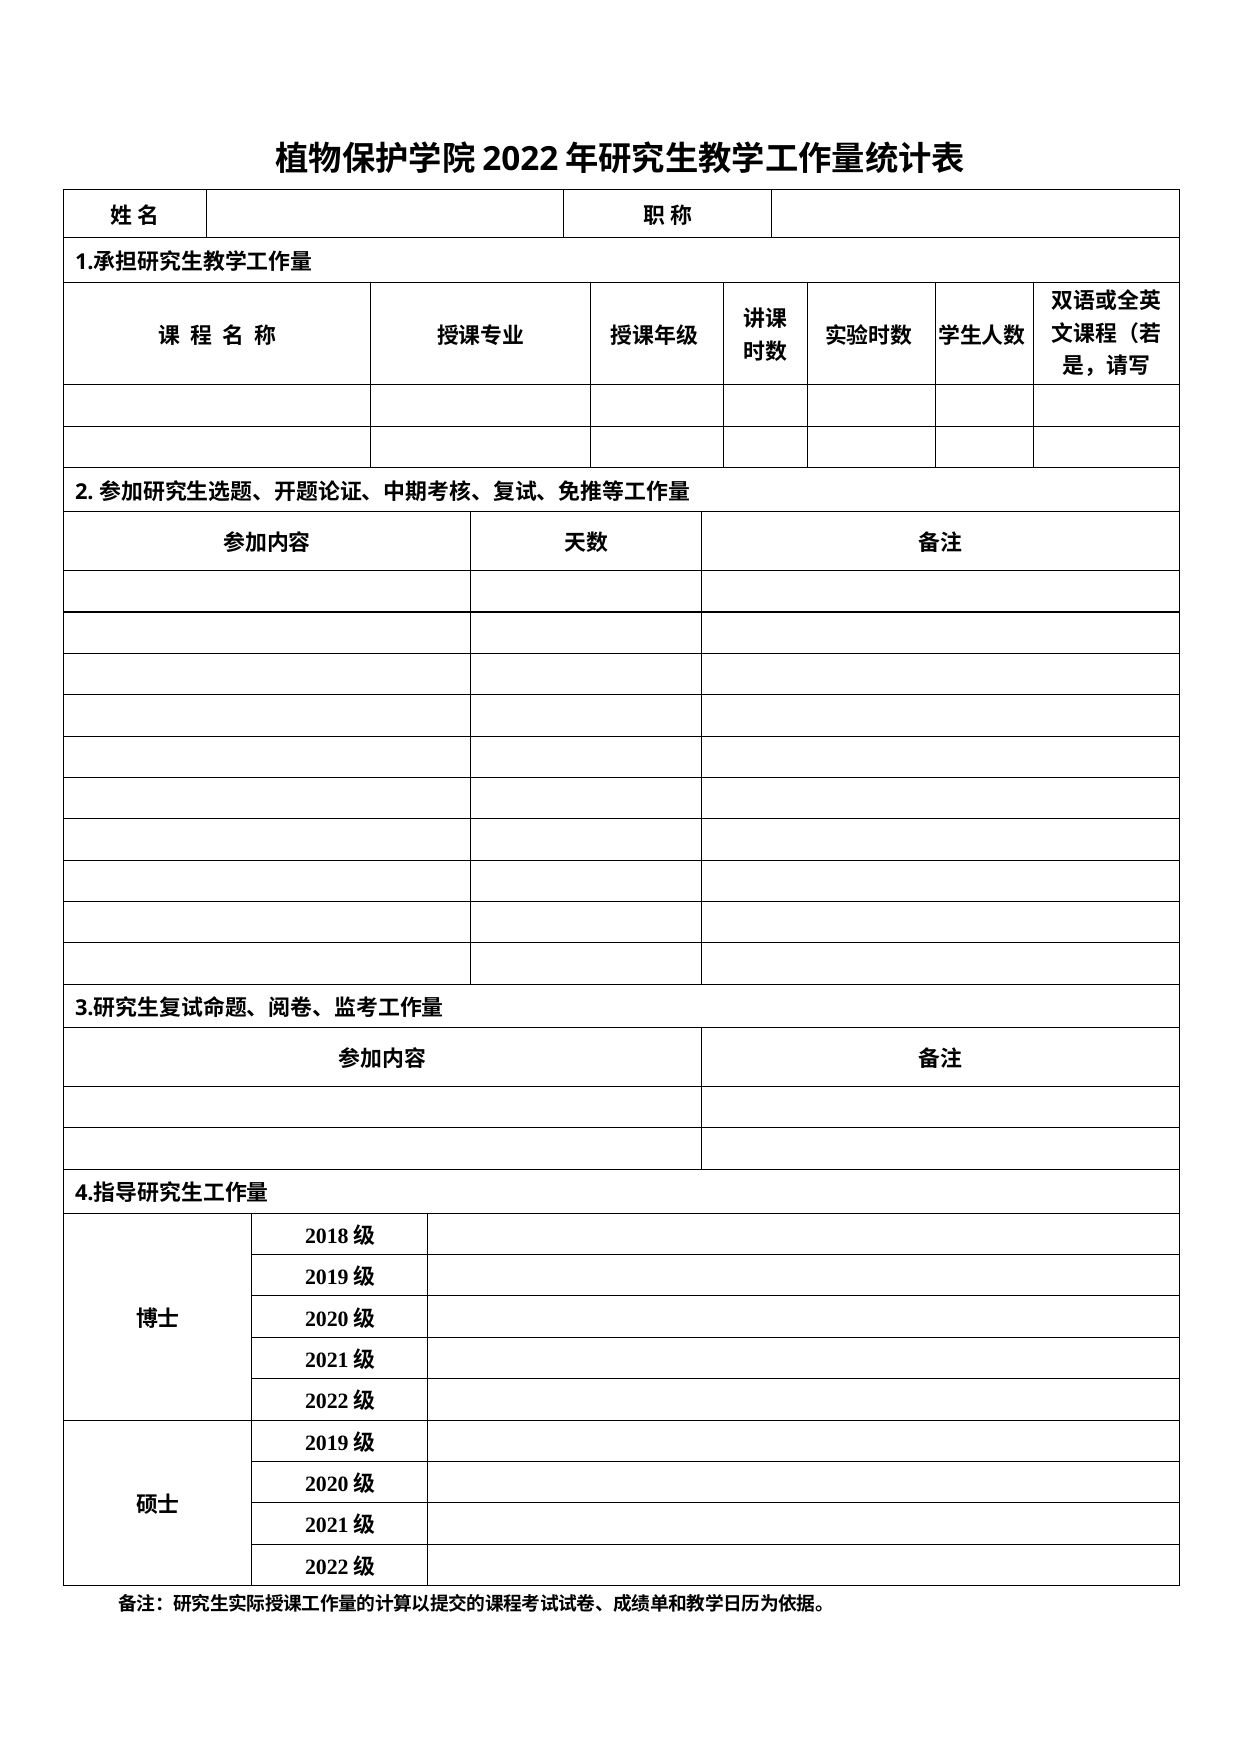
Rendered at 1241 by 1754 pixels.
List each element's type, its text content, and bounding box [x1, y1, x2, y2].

table_cell [724, 385, 807, 426]
table_cell 学生人数 [936, 283, 1033, 384]
table_cell [64, 654, 470, 694]
table_cell [471, 613, 701, 653]
table_cell 2022级 [252, 1545, 427, 1585]
table_cell [428, 1214, 1179, 1254]
table_cell 天数 [471, 512, 701, 570]
table_cell 2. 参加研究生选题、开题论证、中期考核、复试、免推等工作量 [64, 468, 1179, 511]
table_cell 2021级 [252, 1503, 427, 1543]
table_cell 备注 [702, 512, 1179, 570]
table_cell [371, 427, 590, 467]
table_cell [64, 737, 470, 777]
table_cell [471, 778, 701, 818]
table_cell [1034, 427, 1179, 467]
table_cell 实验时数 [808, 283, 935, 384]
table_cell 授课专业 [371, 283, 590, 384]
table_cell [808, 427, 935, 467]
table_cell [471, 861, 701, 901]
table_cell 2022级 [252, 1379, 427, 1419]
table_cell 授课年级 [591, 283, 723, 384]
table_cell 2018级 [252, 1214, 427, 1254]
table_cell 4.指导研究生工作量 [64, 1170, 1179, 1213]
table_cell [702, 571, 1179, 611]
table_cell 课 程 名 称 [64, 283, 370, 384]
table_cell [471, 819, 701, 859]
table_cell [1034, 385, 1179, 426]
table_cell [702, 1128, 1179, 1168]
table_cell [64, 902, 470, 942]
table_cell [702, 819, 1179, 859]
text 植物保护学院2022年研究生教学工作量统计表 [118, 124, 1122, 189]
table_header [207, 190, 563, 237]
table_cell 1.承担研究生教学工作量 [64, 238, 1179, 282]
table_cell 参加内容 [64, 1028, 701, 1086]
table_cell [591, 385, 723, 426]
table_cell [808, 385, 935, 426]
table_cell [428, 1296, 1179, 1337]
table_cell 2019级 [252, 1255, 427, 1295]
table_cell [428, 1338, 1179, 1378]
table_cell [702, 943, 1179, 984]
table_cell [471, 571, 701, 611]
table_cell [702, 695, 1179, 736]
table_cell [428, 1462, 1179, 1502]
table_cell 双语或全英文课程（若是，请写明） [1034, 283, 1179, 384]
table_cell [64, 1128, 701, 1168]
table_cell [702, 654, 1179, 694]
table_cell [702, 902, 1179, 942]
table_cell [471, 737, 701, 777]
table_cell [64, 571, 470, 611]
table_cell [702, 613, 1179, 653]
table_cell 2020级 [252, 1296, 427, 1337]
table_cell 硕士 [64, 1421, 251, 1585]
table_cell 讲课 时数 [724, 283, 807, 384]
table_cell [702, 861, 1179, 901]
table_cell [702, 737, 1179, 777]
table_cell 3.研究生复试命题、阅卷、监考工作量 [64, 985, 1179, 1027]
table_cell [64, 819, 470, 859]
table_cell [471, 695, 701, 736]
table_cell [428, 1379, 1179, 1419]
table_cell [471, 943, 701, 984]
table_cell [64, 427, 370, 467]
table_cell [428, 1255, 1179, 1295]
table_cell [64, 1087, 701, 1127]
table_cell 2019级 [252, 1421, 427, 1461]
table_cell [936, 427, 1033, 467]
table_cell [428, 1545, 1179, 1585]
table_header [772, 190, 1179, 237]
table_header 姓 名 [64, 190, 206, 237]
table_cell 参加内容 [64, 512, 470, 570]
table_header 职 称 [564, 190, 771, 237]
table_cell 2021级 [252, 1338, 427, 1378]
text 备注：研究生实际授课工作量的计算以提交的课程考试试卷、成绩单和教学日历为依据。 [118, 1586, 1122, 1618]
table_cell [471, 902, 701, 942]
table_cell 2020级 [252, 1462, 427, 1502]
table_cell [64, 695, 470, 736]
table_cell [64, 861, 470, 901]
table_cell 备注 [702, 1028, 1179, 1086]
table_cell [428, 1421, 1179, 1461]
table_cell [591, 427, 723, 467]
table_cell [64, 613, 470, 653]
table_cell 博士 [64, 1214, 251, 1419]
table_cell [64, 778, 470, 818]
table_cell [371, 385, 590, 426]
table_cell [702, 1087, 1179, 1127]
table_cell [428, 1503, 1179, 1543]
table_cell [471, 654, 701, 694]
table_cell [64, 943, 470, 984]
table_cell [724, 427, 807, 467]
table_cell [936, 385, 1033, 426]
table_cell [64, 385, 370, 426]
table_cell [702, 778, 1179, 818]
